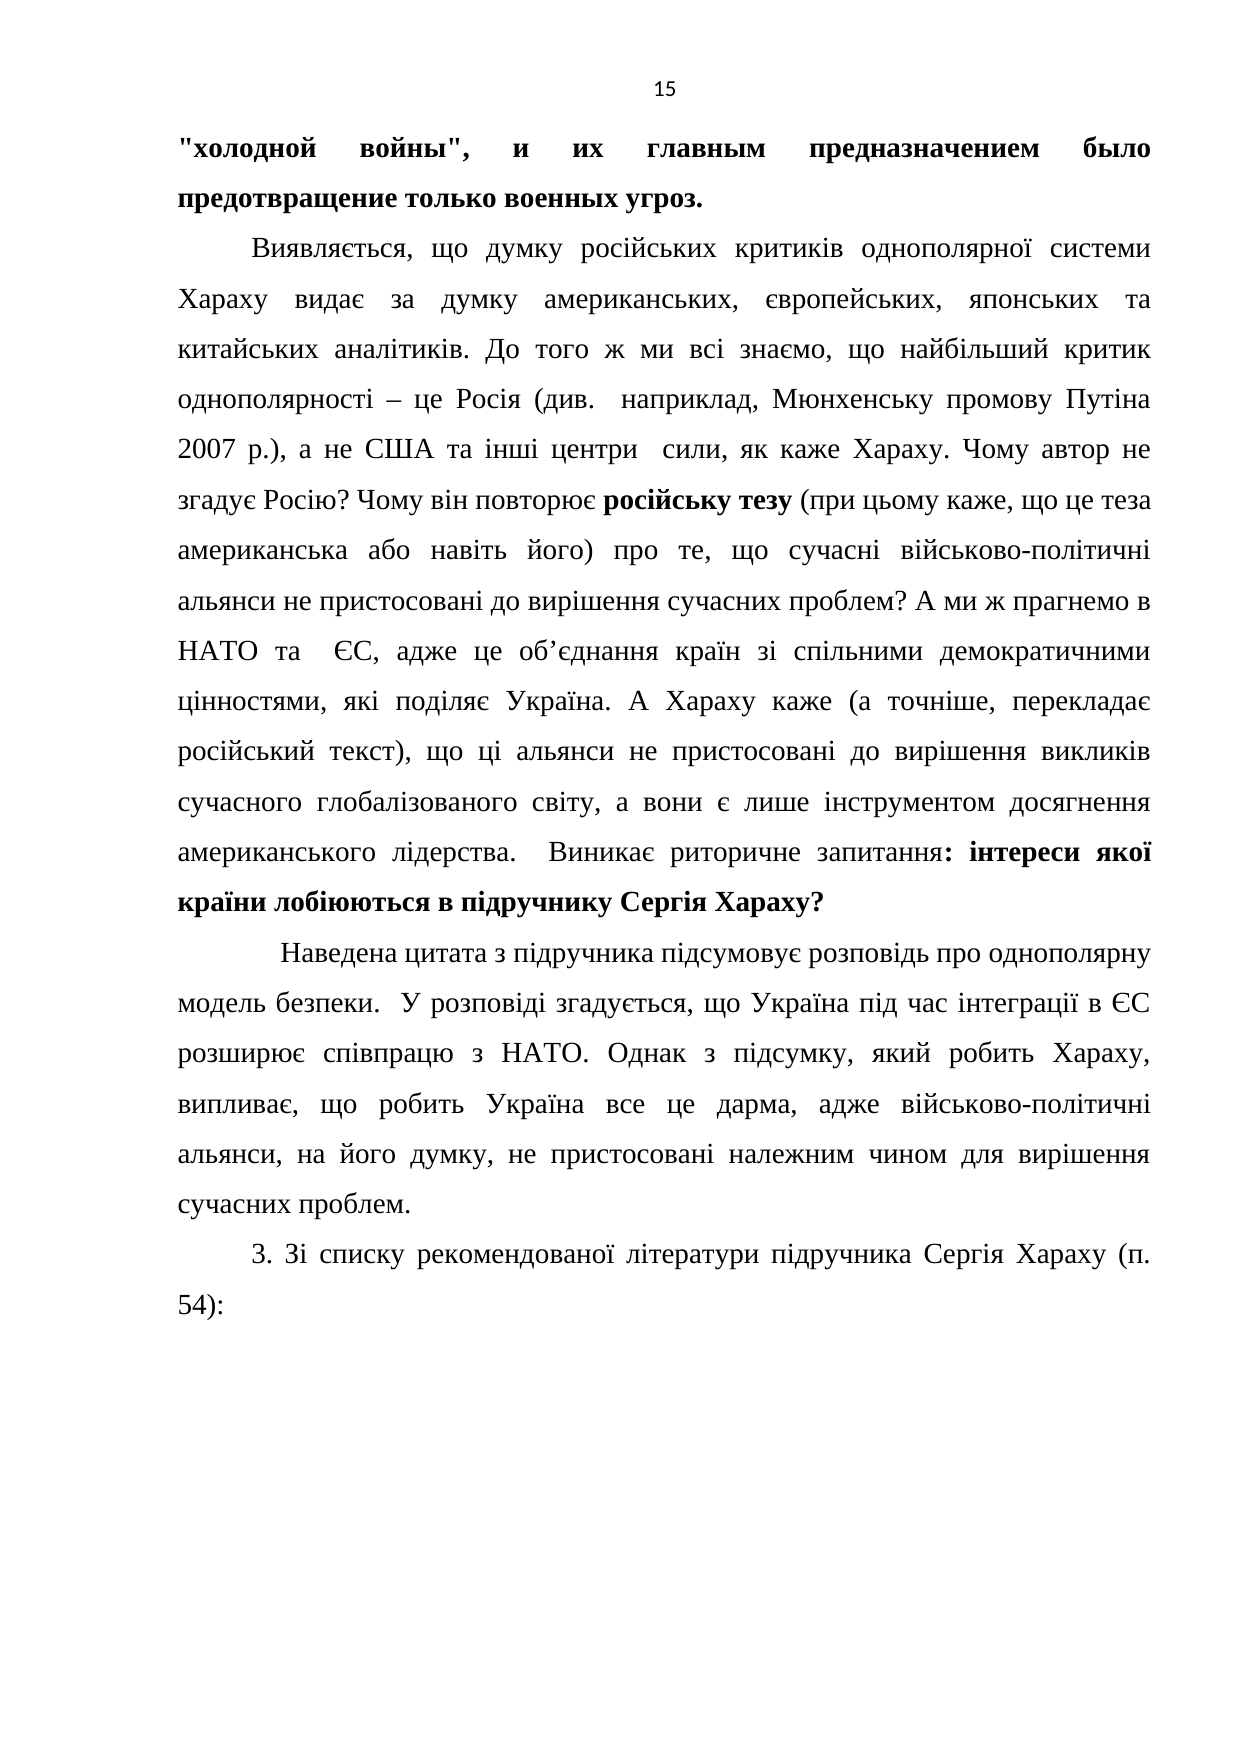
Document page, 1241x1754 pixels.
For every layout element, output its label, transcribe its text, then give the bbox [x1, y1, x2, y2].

text Виявляється, що думку російських критиків однополярної системи Хараху видає за думку американських, європейських, японських та китайських аналітиків. До того ж ми всі знаємо, що найбільший критик однополярності – це Росія (див. наприклад, Мюнхенську промову Путіна 2007 р.), а не США та інші центри сили, як каже Хараху. Чому автор не згадує Росію? Чому він повторює російську тезу (при цьому каже, що це теза американська або навіть його) про те, що сучасні військово-політичні альянси не пристосовані до вирішення сучасних проблем? А ми ж прагнемо в НАТО та ЄС, адже це обʼєднання країн зі спільними демократичними цінностями, які поділяє Україна. А Хараху каже (а точніше, перекладає російський текст), що ці альянси не пристосовані до вирішення викликів сучасного глобалізованого світу, а вони є лише інструментом досягнення американського лідерства. Виникає риторичне запитання: інтереси якої країни лобіюються в підручнику Сергія Хараху? [177, 230, 1152, 918]
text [177, 130, 1152, 214]
text 3. Зі списку рекомендованої літератури підручника Сергія Хараху (п. 54): [177, 1237, 1152, 1321]
text Наведена цитата з підручника підсумовує розповідь про однополярну модель безпеки. У розповіді згадується, що Україна під час інтеграції в ЄС розширює співпрацю з НАТО. Однак з підсумку, який робить Хараху, випливає, що робить Україна все це дарма, адже військово-політичні альянси, на його думку, не пристосовані належним чином для вирішення сучасних проблем. [177, 935, 1152, 1220]
